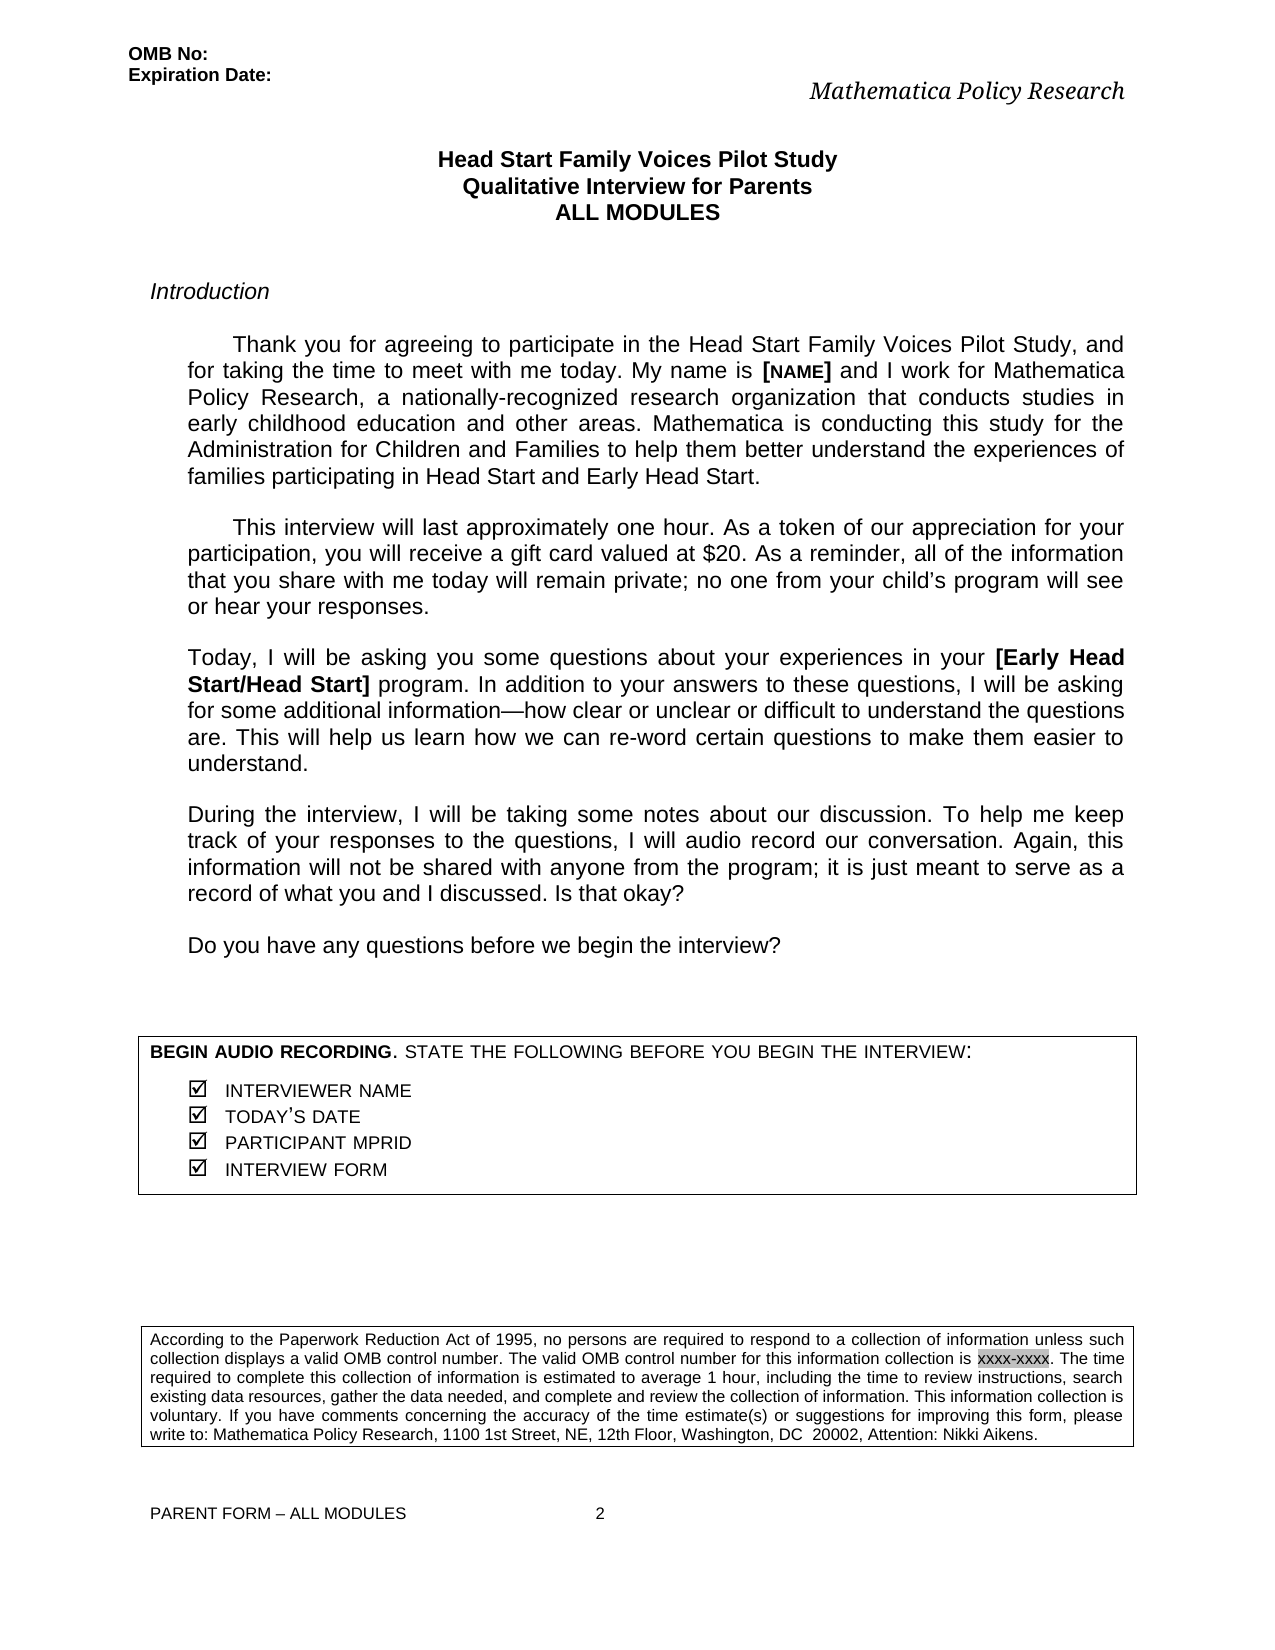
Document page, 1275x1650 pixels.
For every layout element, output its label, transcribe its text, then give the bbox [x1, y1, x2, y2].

table_header begin audio recording. state the following before you begin the interview: interviewer name today’s date participant mprid interview form [139, 1037, 1136, 1193]
text Today, I will be asking you some questions about your experiences in your [Early Head Start/Head Start] program. In addition to your answers to these questions, I will be asking for some additional information—how clear or unclear or difficult to understand the questions are. This will help us learn how we can re-word certain questions to make them easier to understand. [187, 644, 1125, 776]
text During the interview, I will be taking some notes about our discussion. To help me keep track of your responses to the questions, I will audio record our conversation. Again, this information will not be shared with anyone from the program; it is just meant to serve as a record of what you and I discussed. Is that okay? [187, 801, 1125, 907]
text According to the Paperwork Reduction Act of 1995, no persons are required to respond to a collection of information unless such collection displays a valid OMB control number. The valid OMB control number for this information collection is xxxx-xxxx. The time required to complete this collection of information is estimated to average 1 hour, including the time to review instructions, search existing data resources, gather the data needed, and complete and review the collection of information. This information collection is voluntary. If you have comments concerning the accuracy of the time estimate(s) or suggestions for improving this form, please write to: Mathematica Policy Research, 1100 1st Street, NE, 12th Floor, Washington, DC 20002, Attention: Nikki Aikens. [142, 1327, 1133, 1446]
text Thank you for agreeing to participate in the Head Start Family Voices Pilot Study, and for taking the time to meet with me today. My name is [name] and I work for Mathematica Policy Research, a nationally-recognized research organization that conducts studies in early childhood education and other areas. Mathematica is conducting this study for the Administration for Children and Families to help them better understand the experiences of families participating in Head Start and Early Head Start. [187, 331, 1125, 489]
text Qualitative Interview for Parents [150, 173, 1125, 199]
text Do you have any questions before we begin the interview? [187, 932, 1125, 958]
text This interview will last approximately one hour. As a token of our appreciation for your participation, you will receive a gift card valued at $20. As a reminder, all of the information that you share with me today will remain private; no one from your child’s program will see or hear your responses. [187, 514, 1125, 619]
text Introduction [150, 278, 1125, 304]
text Head Start Family Voices Pilot Study [150, 146, 1125, 173]
text ALL MODULES [150, 199, 1125, 225]
